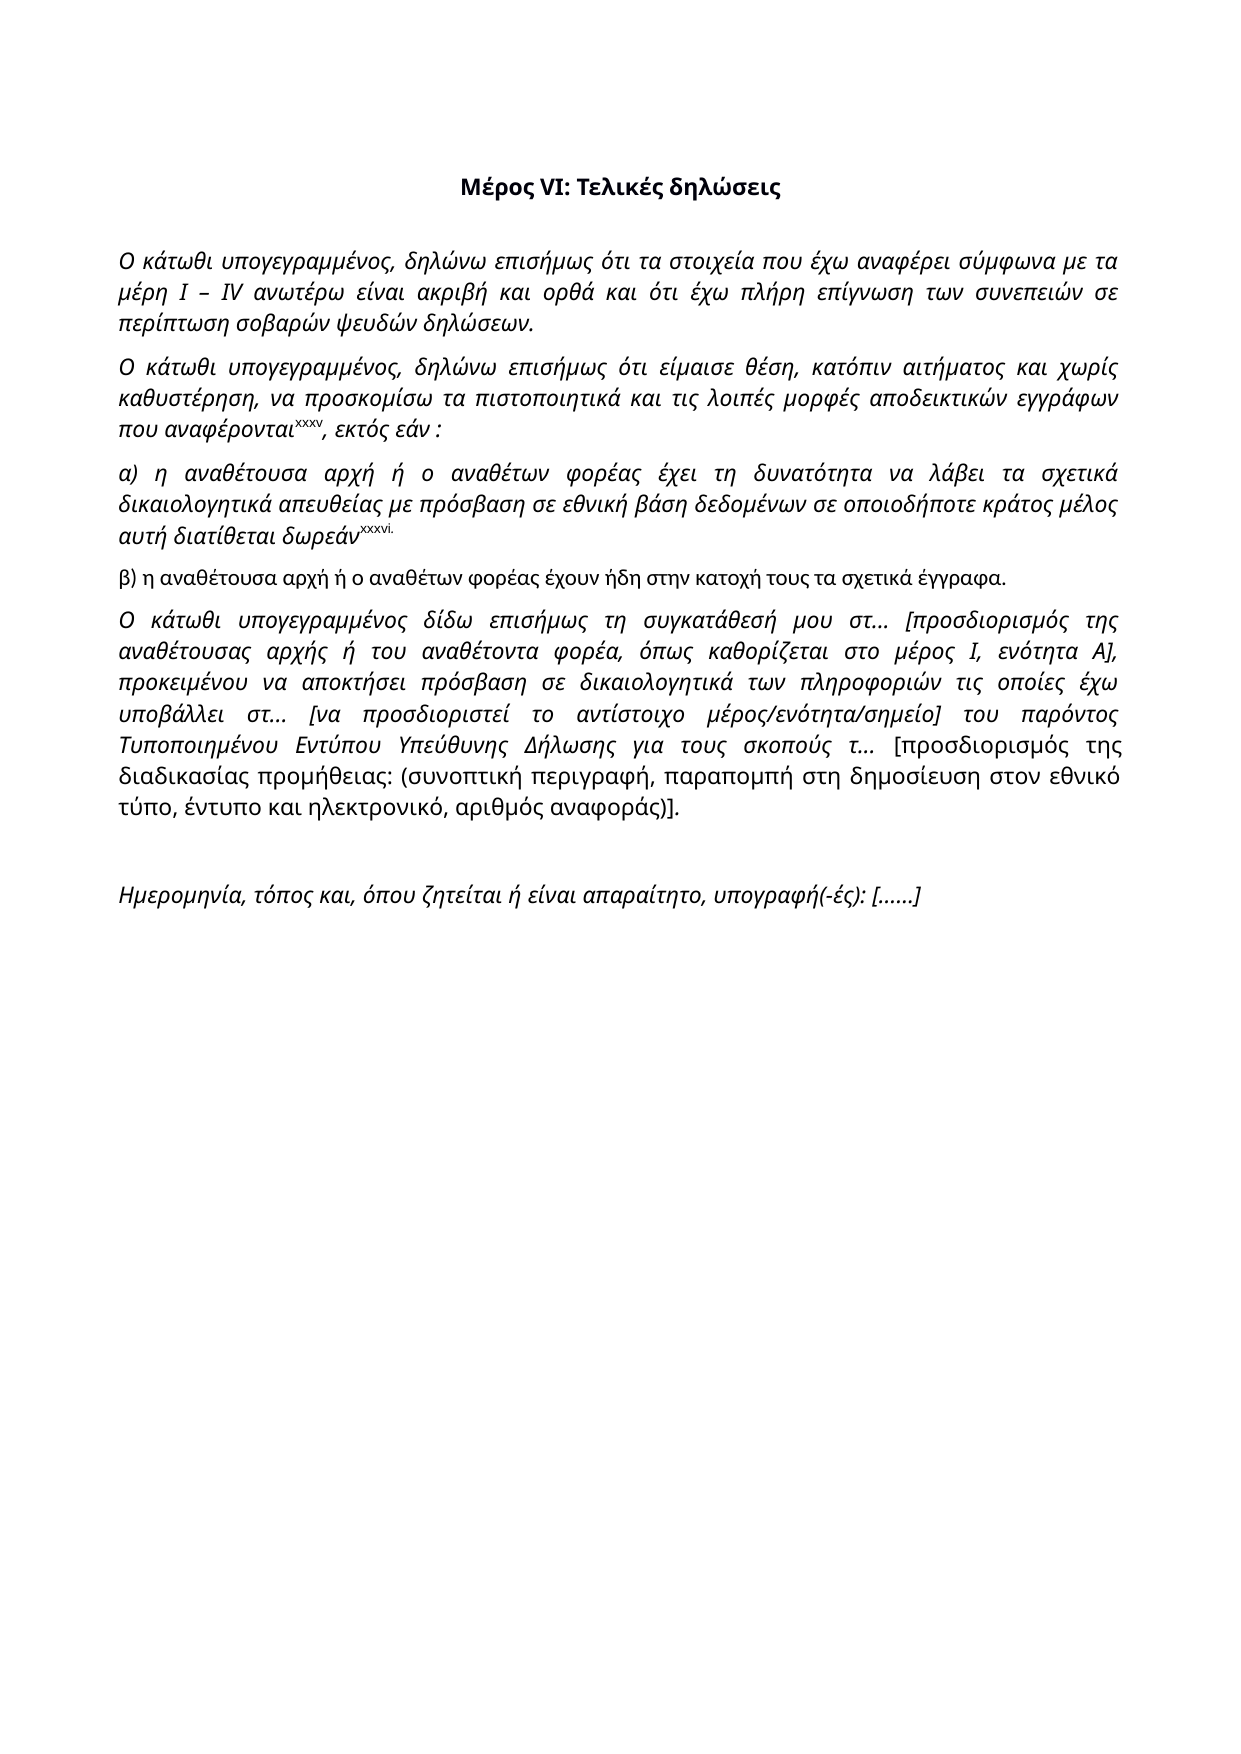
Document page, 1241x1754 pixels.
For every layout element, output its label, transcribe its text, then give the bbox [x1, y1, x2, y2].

text Ημερομηνία, τόπος και, όπου ζητείται ή είναι απαραίτητο, υπογραφή(-ές): [……] [118, 879, 1122, 910]
text Ο κάτωθι υπογεγραμμένος, δηλώνω επισήμως ότι τα στοιχεία που έχω αναφέρει σύμφωνα με τα μέρη Ι – IV ανωτέρω είναι ακριβή και ορθά και ότι έχω πλήρη επίγνωση των συνεπειών σε περίπτωση σοβαρών ψευδών δηλώσεων. [118, 244, 1122, 338]
text Ο κάτωθι υπογεγραμμένος δίδω επισήμως τη συγκατάθεσή μου στ... [προσδιορισμός της αναθέτουσας αρχής ή του αναθέτοντα φορέα, όπως καθορίζεται στο μέρος Ι, ενότητα Α], προκειμένου να αποκτήσει πρόσβαση σε δικαιολογητικά των πληροφοριών τις οποίες έχω υποβάλλει στ... [να προσδιοριστεί το αντίστοιχο μέρος/ενότητα/σημείο] του παρόντος Τυποποιημένου Εντύπου Υπεύθυνης Δήλωσης για τους σκοπούς τ... [προσδιορισμός της διαδικασίας προμήθειας: (συνοπτική περιγραφή, παραπομπή στη δημοσίευση στον εθνικό τύπο, έντυπο και ηλεκτρονικό, αριθμός αναφοράς)]. [118, 604, 1122, 823]
title Μέρος VI: Τελικές δηλώσεις [118, 171, 1122, 202]
text α) η αναθέτουσα αρχή ή ο αναθέτων φορέας έχει τη δυνατότητα να λάβει τα σχετικά δικαιολογητικά απευθείας με πρόσβαση σε εθνική βάση δεδομένων σε οποιοδήποτε κράτος μέλος αυτή διατίθεται δωρεάν. [118, 457, 1122, 551]
text Ο κάτωθι υπογεγραμμένος, δηλώνω επισήμως ότι είμαισε θέση, κατόπιν αιτήματος και χωρίς καθυστέρηση, να προσκομίσω τα πιστοποιητικά και τις λοιπές μορφές αποδεικτικών εγγράφων που αναφέρονται, εκτός εάν : [118, 351, 1122, 444]
text β) η αναθέτουσα αρχή ή ο αναθέτων φορέας έχουν ήδη στην κατοχή τους τα σχετικά έγγραφα. [118, 563, 1122, 591]
